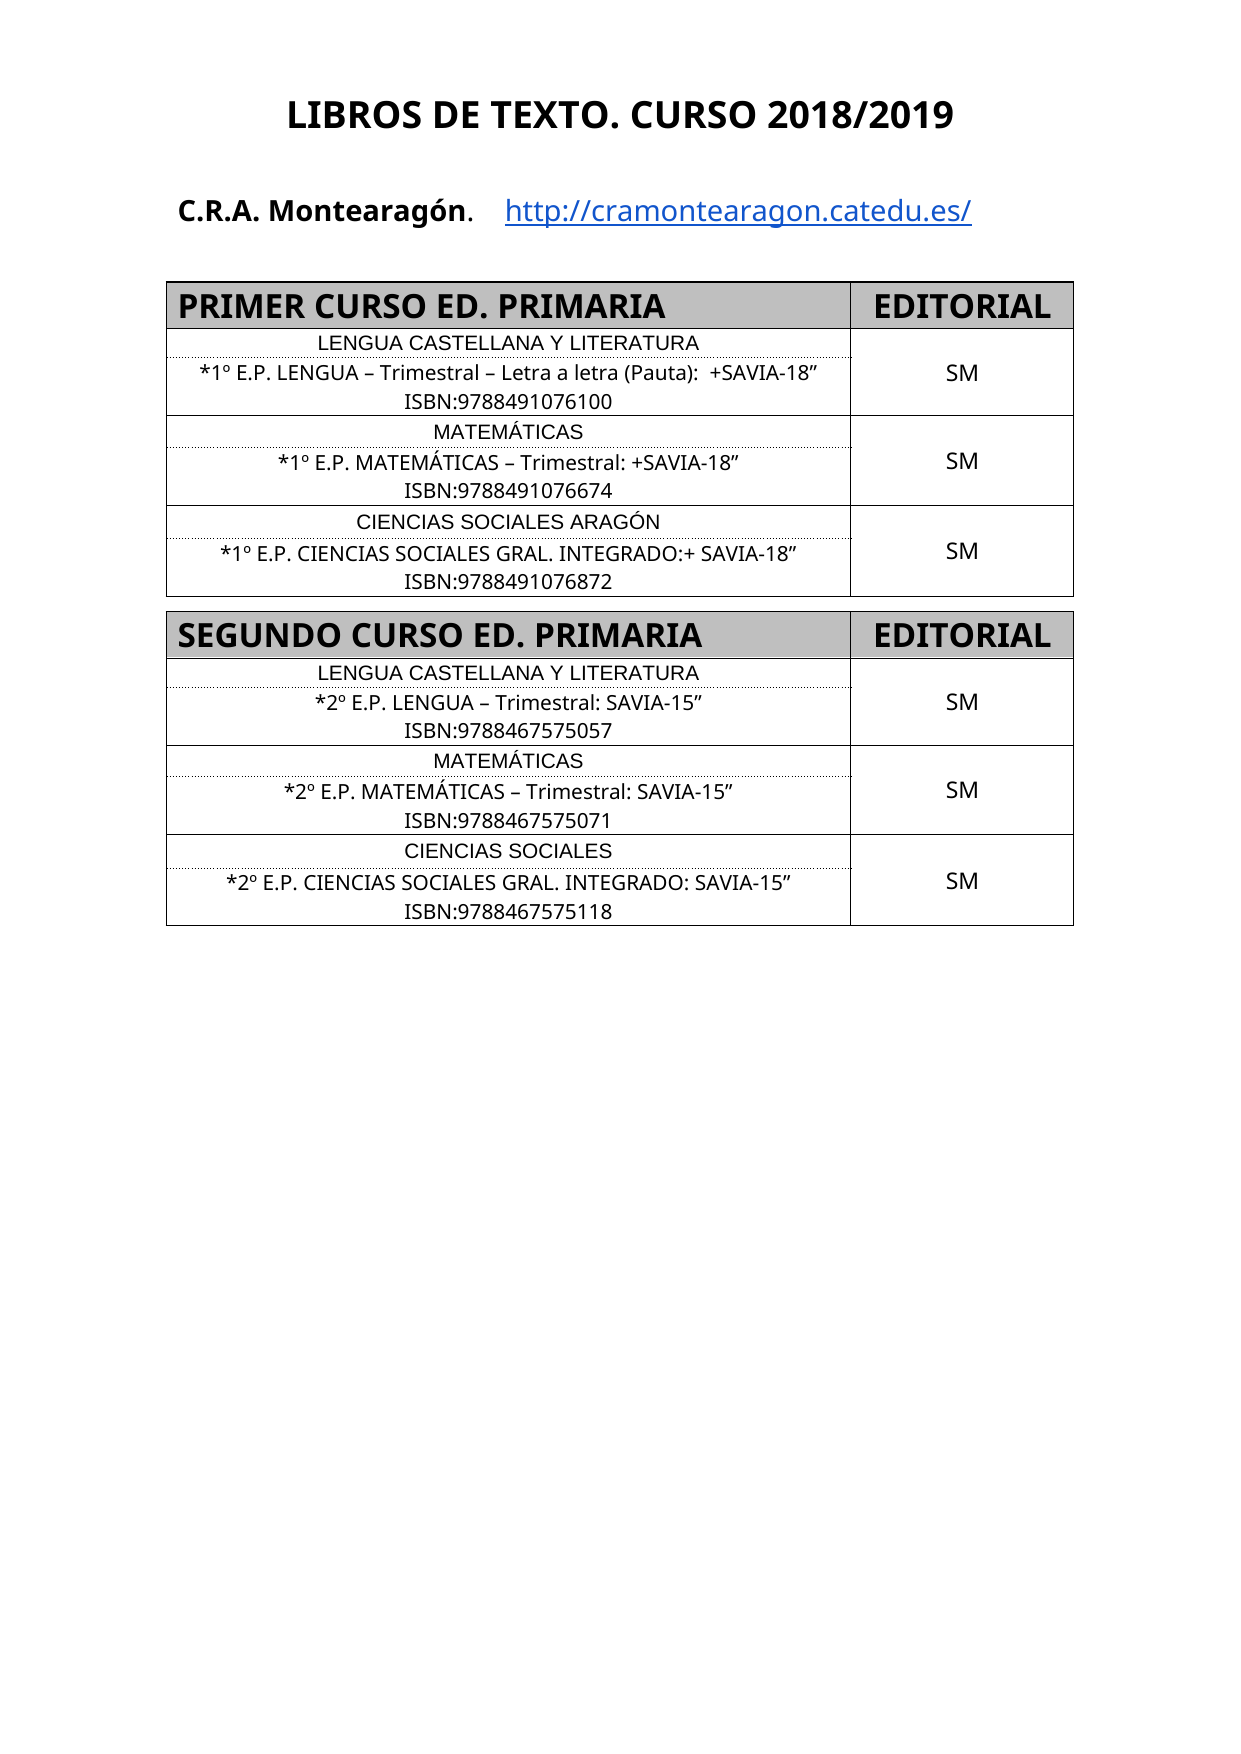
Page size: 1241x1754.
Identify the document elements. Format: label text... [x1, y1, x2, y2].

table_cell *2º E.P. CIENCIAS SOCIALES GRAL. INTEGRADO: SAVIA-15” ISBN:9788467575118 [167, 868, 850, 925]
table_cell LENGUA CASTELLANA Y LITERATURA [167, 659, 850, 687]
table_header EDITORIAL [851, 612, 1073, 657]
text C.R.A. Montearagón. http://cramontearagon.catedu.es/ [177, 191, 1063, 230]
table_cell CIENCIAS SOCIALES [167, 835, 850, 867]
table_cell CIENCIAS SOCIALES ARAGÓN [167, 506, 850, 538]
table_header PRIMER CURSO ED. PRIMARIA [167, 283, 850, 328]
table_cell SM [851, 416, 1073, 504]
table_cell SM [851, 329, 1073, 415]
text LIBROS DE TEXTO. CURSO 2018/2019 [177, 89, 1063, 140]
table_cell *1º E.P. MATEMÁTICAS – Trimestral: +SAVIA-18” ISBN:9788491076674 [167, 447, 850, 504]
table_cell *2º E.P. MATEMÁTICAS – Trimestral: SAVIA-15” ISBN:9788467575071 [167, 776, 850, 834]
table_cell *1º E.P. LENGUA – Trimestral – Letra a letra (Pauta): +SAVIA-18” ISBN:9788491076100 [167, 357, 850, 415]
table_cell SM [851, 835, 1073, 925]
table_cell *1º E.P. CIENCIAS SOCIALES GRAL. INTEGRADO:+ SAVIA-18” ISBN:9788491076872 [167, 538, 850, 596]
table_header SEGUNDO CURSO ED. PRIMARIA [167, 612, 850, 657]
table_cell MATEMÁTICAS [167, 746, 850, 776]
table_cell MATEMÁTICAS [167, 416, 850, 447]
table_cell SM [851, 746, 1073, 834]
table_header EDITORIAL [851, 283, 1073, 328]
table_cell LENGUA CASTELLANA Y LITERATURA [167, 329, 850, 357]
table_cell SM [851, 659, 1073, 745]
table_cell *2º E.P. LENGUA – Trimestral: SAVIA-15” ISBN:9788467575057 [167, 687, 850, 745]
table_cell SM [851, 506, 1073, 596]
